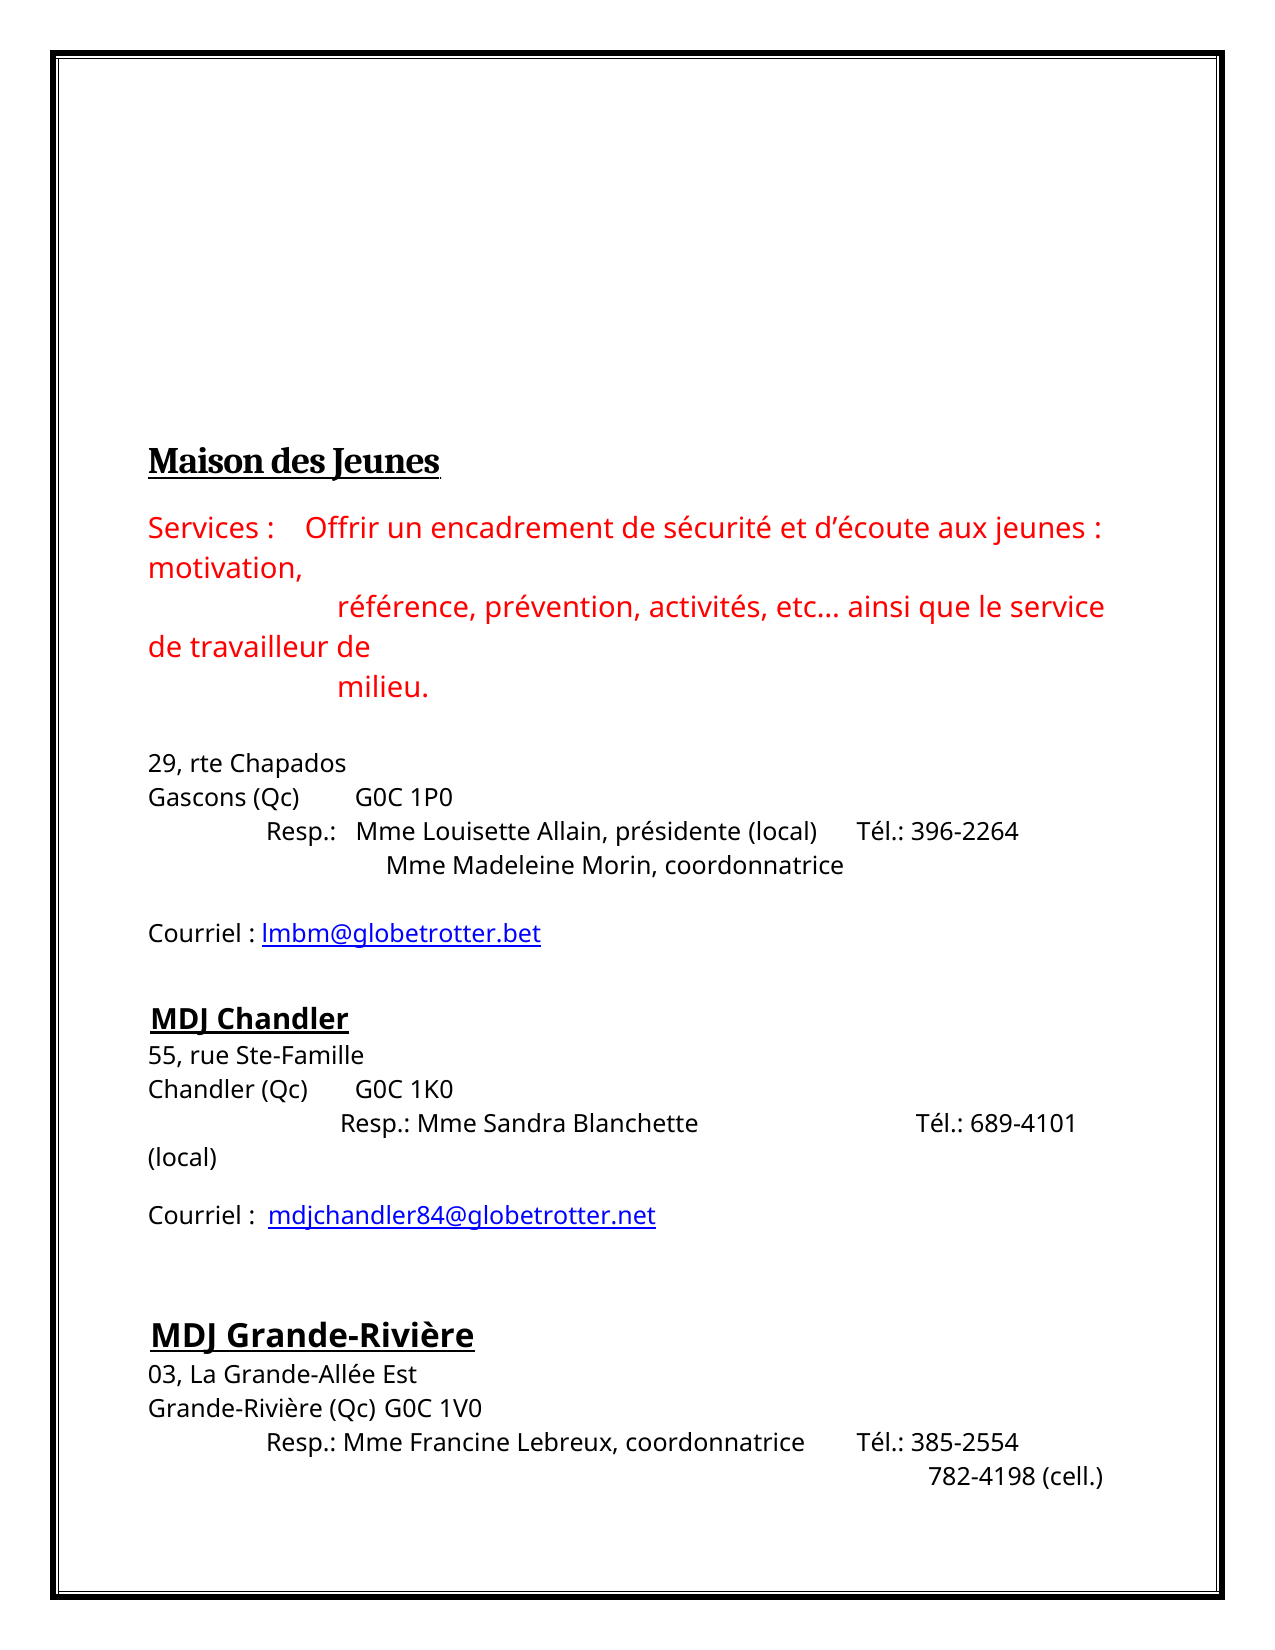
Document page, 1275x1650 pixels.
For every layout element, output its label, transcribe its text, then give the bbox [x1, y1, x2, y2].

text Gascons (Qc) G0C 1P0 [148, 779, 1107, 814]
text MDJ Chandler [133, 998, 1107, 1038]
text Courriel : mdjchandler84@globetrotter.net [148, 1198, 1107, 1232]
text Courriel : lmbm@globetrotter.bet [148, 916, 1107, 950]
text 03, La Grande-Allée Est [148, 1357, 1107, 1391]
text 55, rue Ste-Famille [148, 1038, 1107, 1072]
text Services : Offrir un encadrement de sécurité et d’écoute aux jeunes : motivation, [148, 507, 1107, 587]
title Maison des Jeunes [148, 440, 1107, 483]
text Mme Madeleine Morin, coordonnatrice [148, 848, 1107, 882]
text MDJ Grande-Rivière [133, 1311, 1107, 1357]
text Resp.: Mme Francine Lebreux, coordonnatrice Tél.: 385-2554 [148, 1425, 1107, 1459]
text Resp.: Mme Louisette Allain, présidente (local) Tél.: 396-2264 [148, 814, 1107, 848]
text 29, rte Chapados [148, 746, 1107, 779]
text Grande-Rivière (Qc) G0C 1V0 [148, 1391, 1107, 1425]
text référence, prévention, activités, etc… ainsi que le service de travailleur de [148, 587, 1107, 666]
text Resp.: Mme Sandra Blanchette Tél.: 689-4101 (local) [148, 1106, 1107, 1174]
text milieu. [148, 666, 1107, 706]
text Chandler (Qc) G0C 1K0 [148, 1072, 1107, 1106]
text 782-4198 (cell.) [148, 1459, 1107, 1493]
